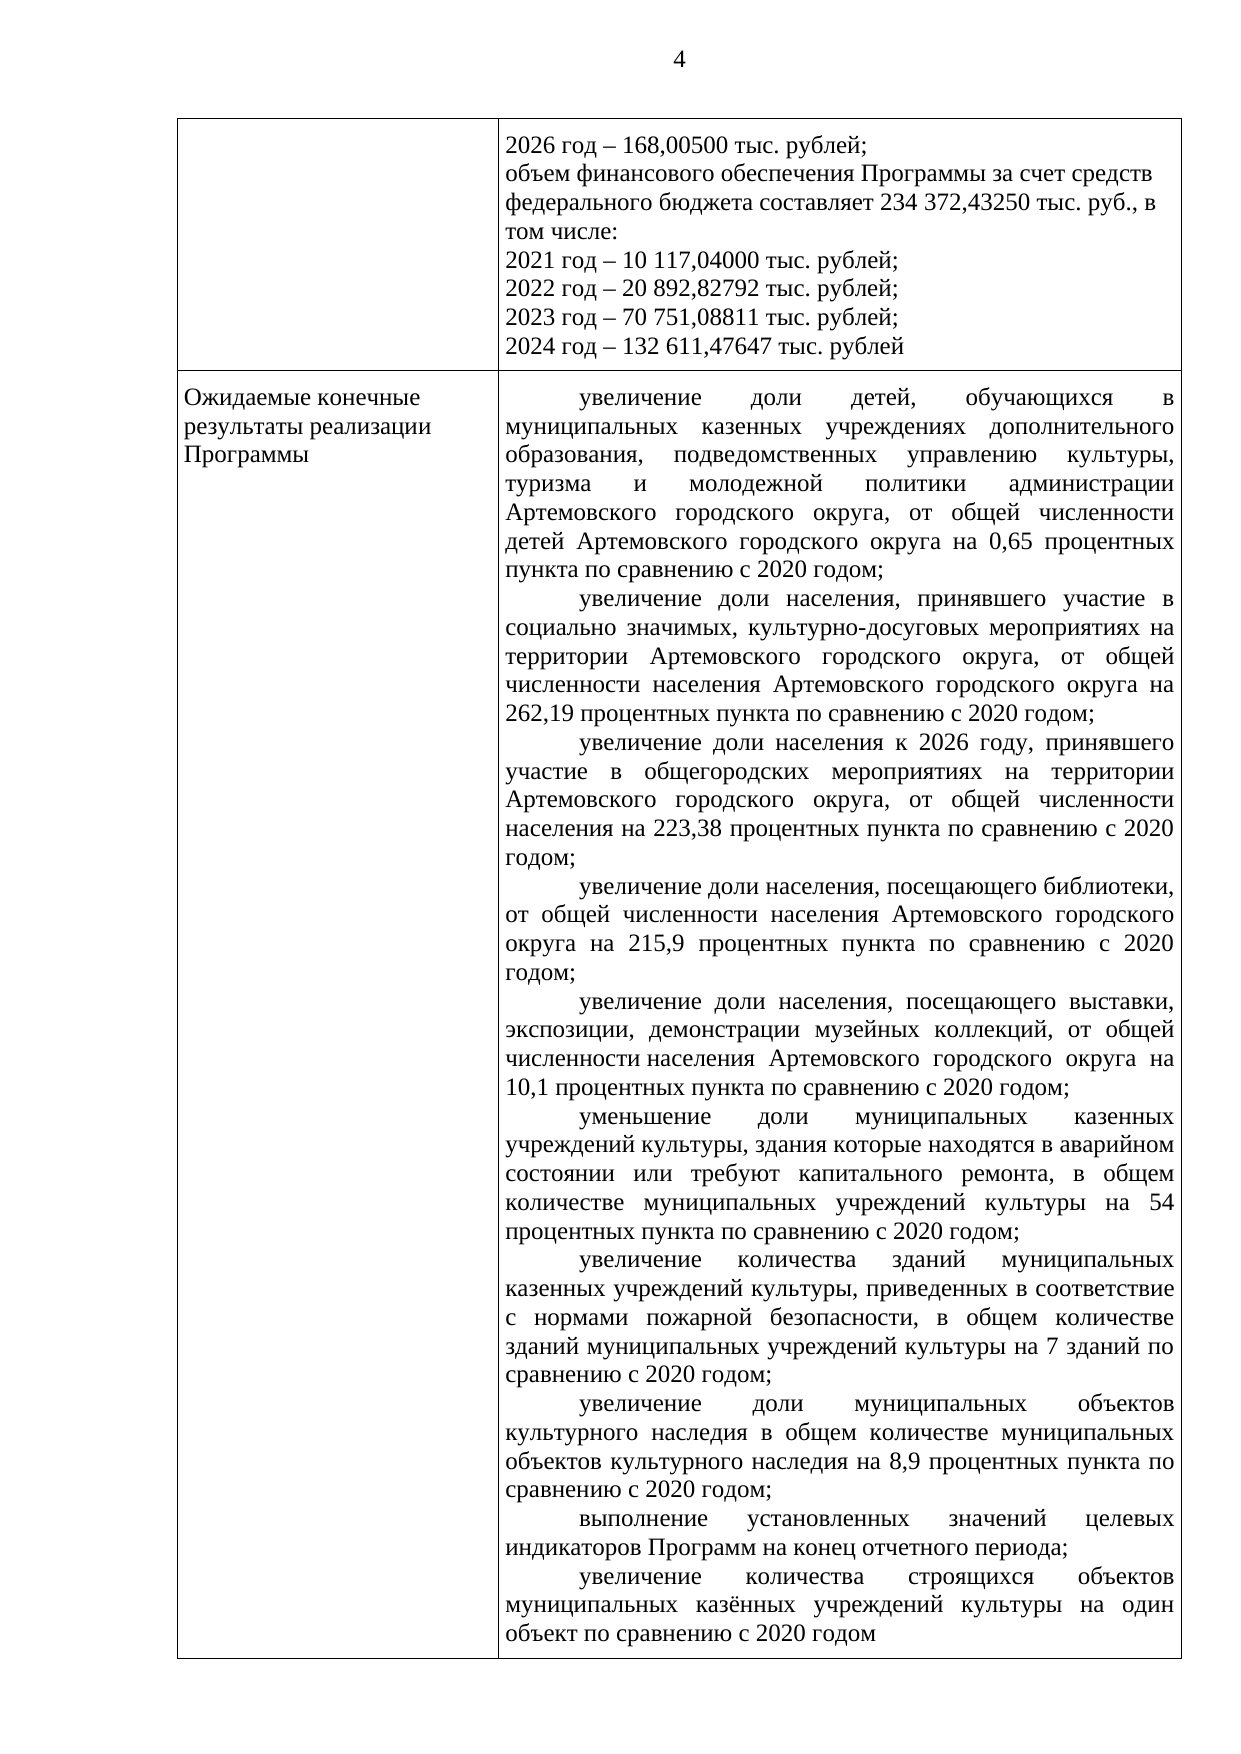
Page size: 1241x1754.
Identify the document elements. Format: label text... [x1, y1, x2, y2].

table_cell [499, 119, 1181, 370]
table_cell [178, 119, 498, 370]
table_cell Ожидаемые конечные результаты реализации Программы [178, 371, 498, 1658]
table_cell увеличение доли детей, обучающихся в муниципальных казенных учреждениях дополнительного образования, подведомственных управлению культуры, туризма и молодежной политики администрации Артемовского городского округа, от общей численности детей Артемовского городского округа на 0,65 процентных пункта по сравнению с 2020 годом; увеличение доли населения, принявшего участие в социально значимых, культурно-досуговых мероприятиях на территории Артемовского городского округа, от общей численности населения Артемовского городского округа на 262,19 процентных пункта по сравнению с 2020 годом; увеличение доли населения к 2026 году, принявшего участие в общегородских мероприятиях на территории Артемовского городского округа, от общей численности населения на 223,38 процентных пункта по сравнению с 2020 годом; увеличение доли населения, посещающего библиотеки, от общей численности населения Артемовского городского округа на 215,9 процентных пункта по сравнению с 2020 годом; увеличение доли населения, посещающего выставки, экспозиции, демонстрации музейных коллекций, от общей численности населения Артемовского городского округа на 10,1 процентных пункта по сравнению с 2020 годом; уменьшение доли муниципальных казенных учреждений культуры, здания которые находятся в аварийном состоянии или требуют капитального ремонта, в общем количестве муниципальных учреждений культуры на 54 процентных пункта по сравнению с 2020 годом; увеличение количества зданий муниципальных казенных учреждений культуры, приведенных в соответствие с нормами пожарной безопасности, в общем количестве зданий муниципальных учреждений культуры на 7 зданий по сравнению с 2020 годом; увеличение доли муниципальных объектов культурного наследия в общем количестве муниципальных объектов культурного наследия на 8,9 процентных пункта по сравнению с 2020 годом; выполнение установленных значений целевых индикаторов Программ на конец отчетного периода; увеличение количества строящихся объектов муниципальных казённых учреждений культуры на один объект по сравнению с 2020 годом [499, 371, 1181, 1658]
